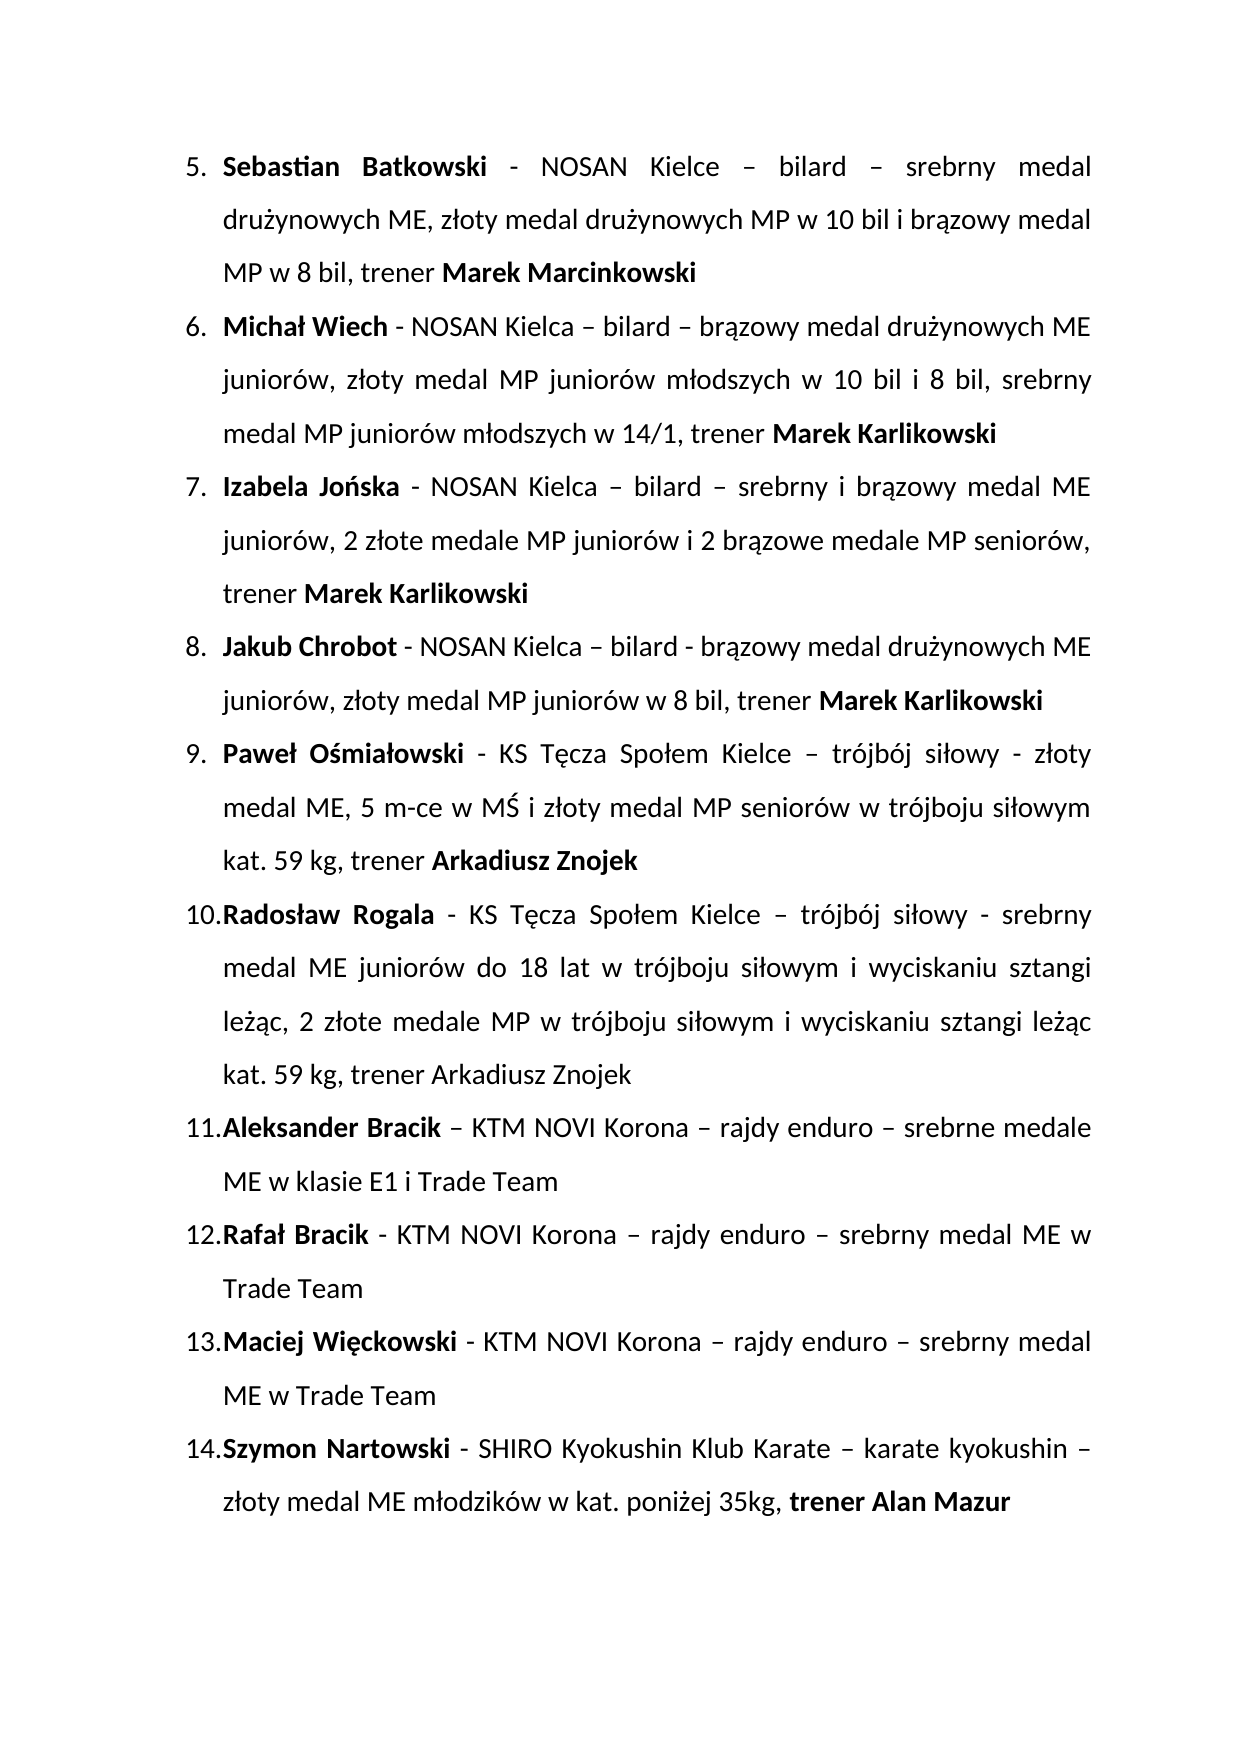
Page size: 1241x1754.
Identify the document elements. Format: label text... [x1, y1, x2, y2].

list Michał Wiech - NOSAN Kielca – bilard – brązowy medal drużynowych ME juniorów, złoty medal MP juniorów młodszych w 10 bil i 8 bil, srebrny medal MP juniorów młodszych w 14/1, trener Marek Karlikowski [185, 308, 1093, 450]
list Rafał Bracik - KTM NOVI Korona – rajdy enduro – srebrny medal ME w Trade Team [185, 1216, 1093, 1305]
list Paweł Ośmiałowski - KS Tęcza Społem Kielce – trójbój siłowy - złoty medal ME, 5 m-ce w MŚ i złoty medal MP seniorów w trójboju siłowym kat. 59 kg, trener Arkadiusz Znojek [185, 735, 1093, 878]
list Jakub Chrobot - NOSAN Kielca – bilard - brązowy medal drużynowych ME juniorów, złoty medal MP juniorów w 8 bil, trener Marek Karlikowski [185, 628, 1093, 718]
list Sebastian Batkowski - NOSAN Kielce – bilard – srebrny medal drużynowych ME, złoty medal drużynowych MP w 10 bil i brązowy medal MP w 8 bil, trener Marek Marcinkowski [185, 148, 1093, 290]
list Radosław Rogala - KS Tęcza Społem Kielce – trójbój siłowy - srebrny medal ME juniorów do 18 lat w trójboju siłowym i wyciskaniu sztangi leżąc, 2 złote medale MP w trójboju siłowym i wyciskaniu sztangi leżąc kat. 59 kg, trener Arkadiusz Znojek [185, 896, 1093, 1092]
list Izabela Jońska - NOSAN Kielca – bilard – srebrny i brązowy medal ME juniorów, 2 złote medale MP juniorów i 2 brązowe medale MP seniorów, trener Marek Karlikowski [185, 468, 1093, 611]
list Aleksander Bracik – KTM NOVI Korona – rajdy enduro – srebrne medale ME w klasie E1 i Trade Team [185, 1109, 1093, 1198]
list Szymon Nartowski - SHIRO Kyokushin Klub Karate – karate kyokushin – złoty medal ME młodzików w kat. poniżej 35kg, trener Alan Mazur [185, 1430, 1093, 1519]
list Maciej Więckowski - KTM NOVI Korona – rajdy enduro – srebrny medal ME w Trade Team [185, 1323, 1093, 1412]
